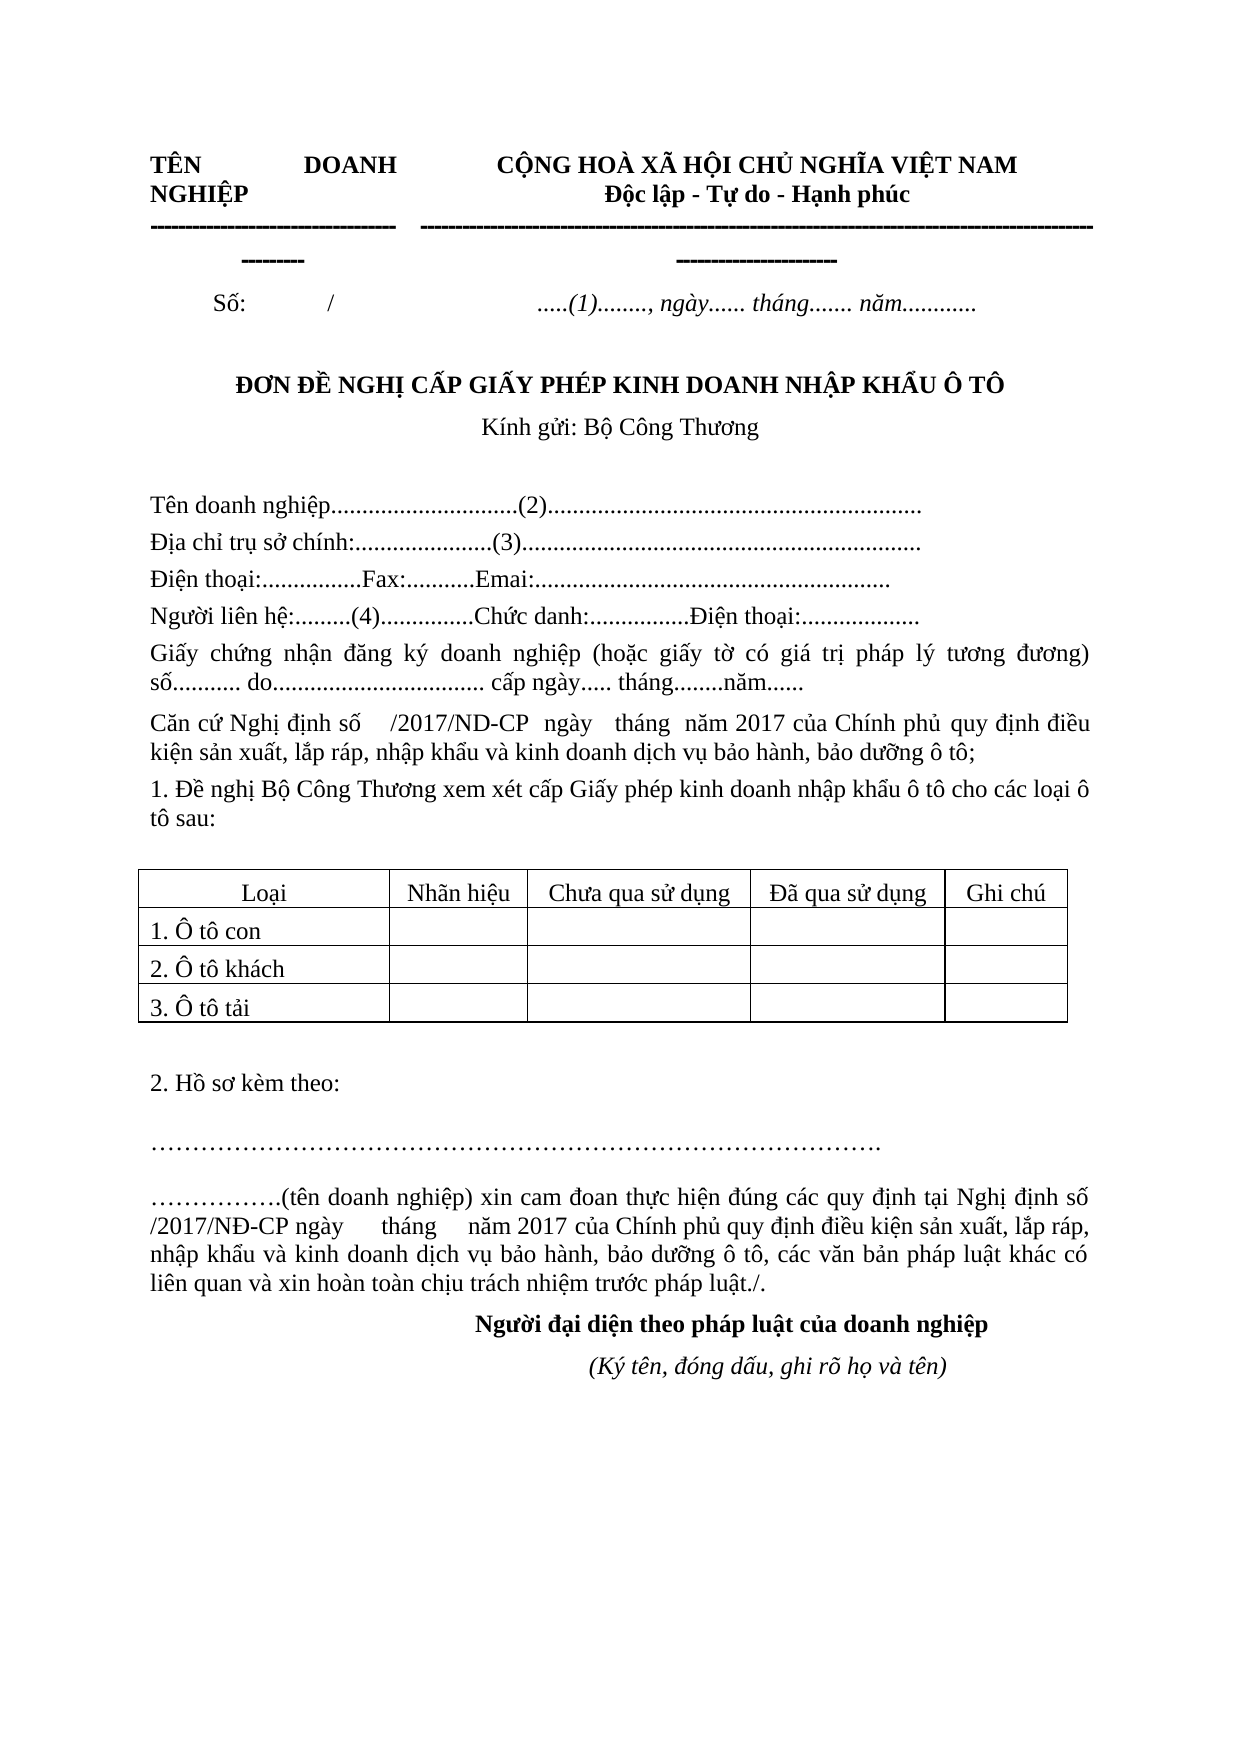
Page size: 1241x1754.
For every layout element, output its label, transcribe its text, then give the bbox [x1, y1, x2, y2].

table_cell .....(1)........, ngày...... tháng....... năm............ [408, 276, 1106, 317]
text 2. Hồ sơ kèm theo: [150, 1068, 1090, 1097]
text Người đại diện theo pháp luật của doanh nghiệp [475, 1309, 1090, 1338]
text Điện thoại:................Fax:...........Emai:......................................................... [150, 564, 1090, 593]
text 1. Đề nghị Bộ Công Thương xem xét cấp Giấy phép kinh doanh nhập khẩu ô tô cho các loại ô tô sau: [150, 774, 1090, 832]
table_header TÊN DOANH NGHIỆP -------------------------------------------- [139, 150, 408, 276]
table_cell [946, 908, 1067, 945]
text ……………………………………………………………………………. [150, 1122, 1090, 1157]
text …………….(tên doanh nghiệp) xin cam đoan thực hiện đúng các quy định tại Nghị định số /2017/NĐ-CP ngày tháng năm 2017 của Chính phủ quy định điều kiện sản xuất, lắp ráp, nhập khẩu và kinh doanh dịch vụ bảo hành, bảo dưỡng ô tô, các văn bản pháp luật khác có liên quan và xin hoàn toàn chịu trách nhiệm trước pháp luật./. [150, 1182, 1090, 1297]
text Địa chỉ trụ sở chính:......................(3)................................................................ [150, 527, 1090, 556]
table_cell [528, 908, 750, 945]
table_cell [390, 984, 527, 1021]
table_cell [528, 984, 750, 1021]
text ĐƠN ĐỀ NGHỊ CẤP GIẤY PHÉP KINH DOANH NHẬP KHẨU Ô TÔ [150, 371, 1090, 399]
text Căn cứ Nghị định số /2017/ND-CP ngày tháng năm 2017 của Chính phủ quy định điều kiện sản xuất, lắp ráp, nhập khẩu và kinh doanh dịch vụ bảo hành, bảo dưỡng ô tô; [150, 708, 1090, 766]
table_cell [390, 908, 527, 945]
table_header Chưa qua sử dụng [528, 870, 750, 907]
table_header CỘNG HOÀ XÃ HỘI CHỦ NGHĨA VIỆT NAM Độc lập - Tự do - Hạnh phúc ----------------------------------------------------------------------------------------------------------------------- [408, 150, 1106, 276]
table_cell [751, 984, 944, 1021]
text Kính gửi: Bộ Công Thương [150, 412, 1090, 441]
text Tên doanh nghiệp..............................(2)............................................................ [150, 490, 1090, 519]
table_cell [528, 946, 750, 983]
table_cell 2. Ô tô khách [139, 946, 389, 983]
table_header Loại [139, 870, 389, 907]
table_cell [390, 946, 527, 983]
table_cell Số: / [139, 276, 408, 317]
text Người liên hệ:.........(4)...............Chức danh:................Điện thoại:................... [150, 601, 1090, 630]
table_header Ghi chú [946, 870, 1067, 907]
table_cell [751, 908, 944, 945]
table_header Đã qua sử dụng [751, 870, 944, 907]
table_cell 1. Ô tô con [139, 908, 389, 945]
table_cell [946, 946, 1067, 983]
table_cell [946, 984, 1067, 1021]
text Giấy chứng nhận đăng ký doanh nghiệp (hoặc giấy tờ có giá trị pháp lý tương đương) số........... do.................................. cấp ngày..... tháng........năm...... [150, 638, 1090, 696]
table_header Nhãn hiệu [390, 870, 527, 907]
table_cell [751, 946, 944, 983]
table_cell 3. Ô tô tải [139, 984, 389, 1021]
text (Ký tên, đóng dấu, ghi rõ họ và tên) [150, 1351, 1090, 1379]
